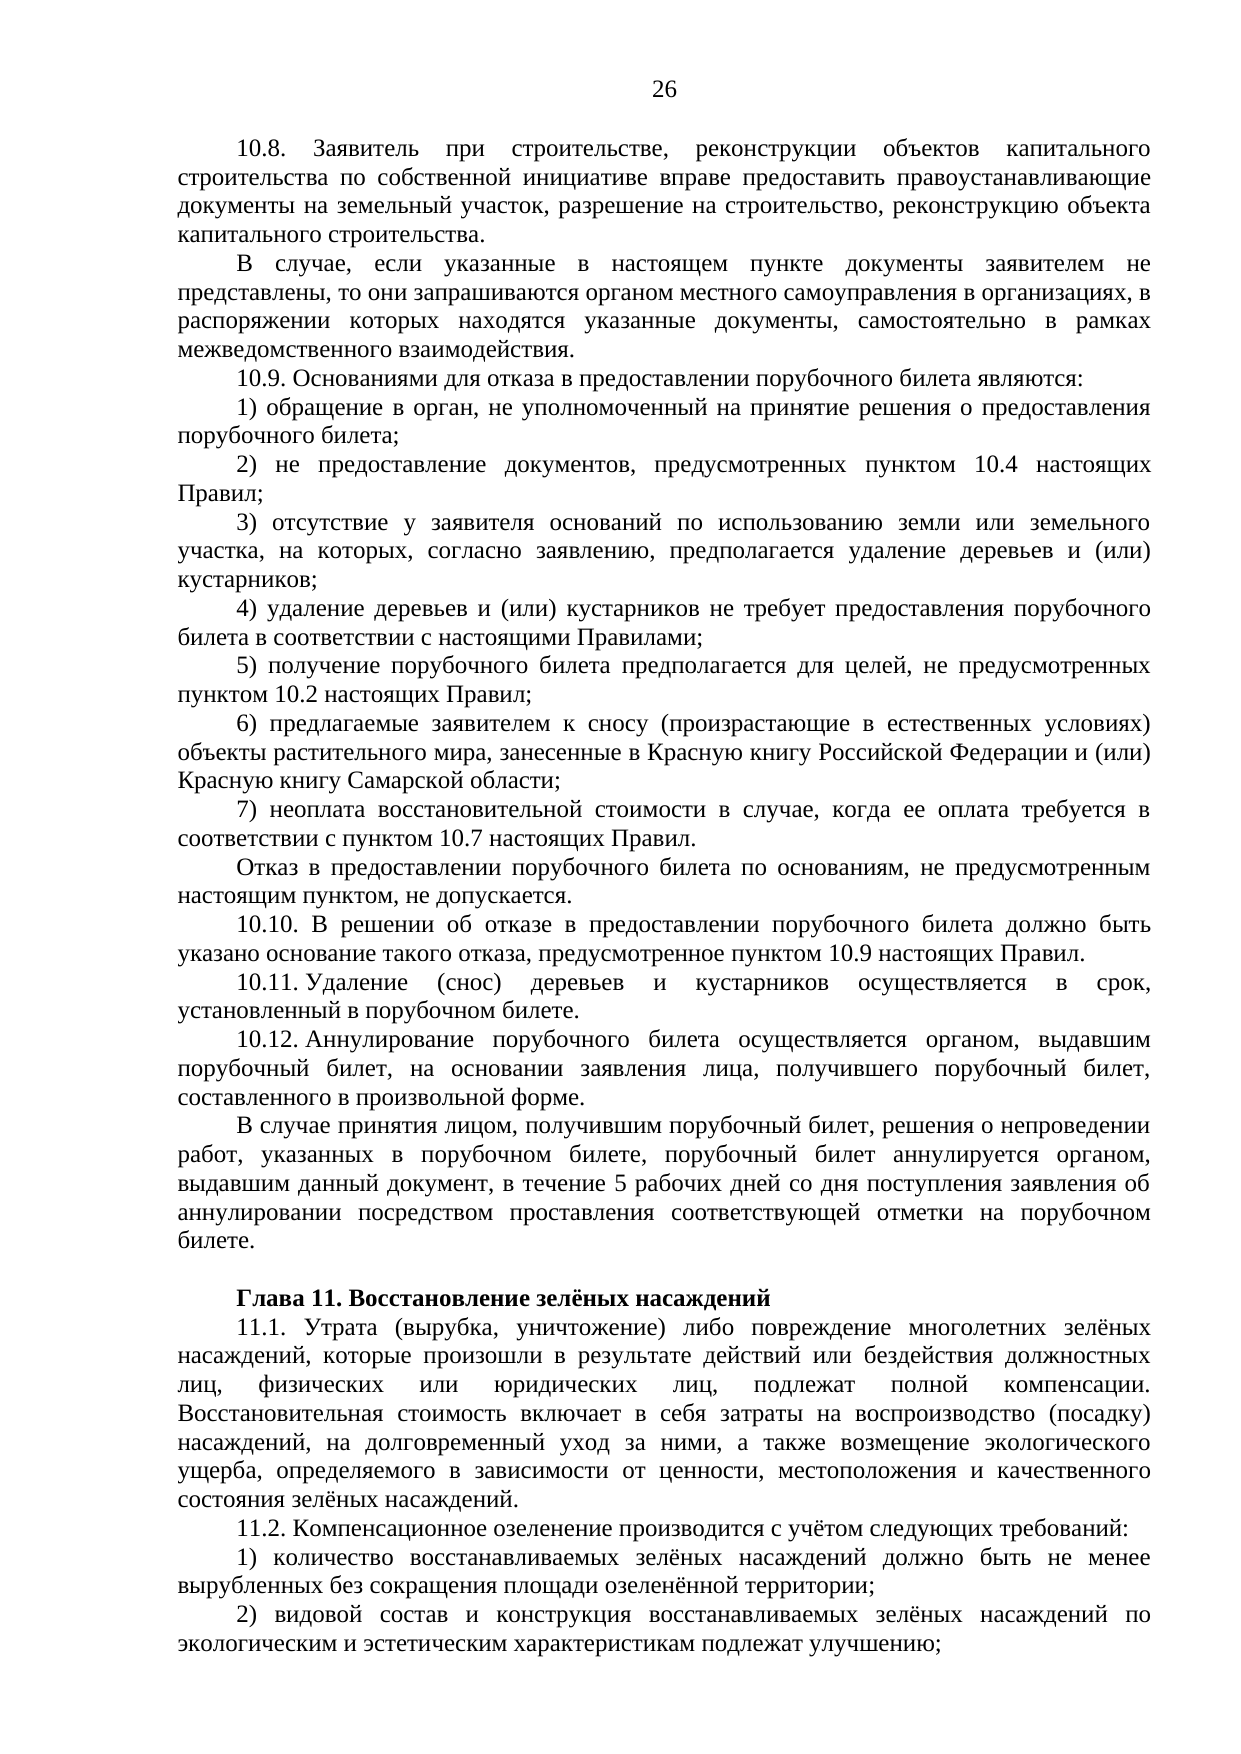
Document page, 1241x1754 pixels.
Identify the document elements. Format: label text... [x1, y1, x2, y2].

text В случае принятия лицом, получившим порубочный билет, решения о непроведении работ, указанных в порубочном билете, порубочный билет аннулируется органом, выдавшим данный документ, в течение 5 рабочих дней со дня поступления заявления об аннулировании посредством проставления соответствующей отметки на порубочном билете. [177, 1110, 1152, 1254]
text 10.12. Аннулирование порубочного билета осуществляется органом, выдавшим порубочный билет, на основании заявления лица, получившего порубочный билет, составленного в произвольной форме. [177, 1024, 1152, 1110]
text 6) предлагаемые заявителем к сносу (произрастающие в естественных условиях) объекты растительного мира, занесенные в Красную книгу Российской Федерации и (или) Красную книгу Самарской области; [177, 708, 1152, 794]
text В случае, если указанные в настоящем пункте документы заявителем не представлены, то они запрашиваются органом местного самоуправления в организациях, в распоряжении которых находятся указанные документы, самостоятельно в рамках межведомственного взаимодействия. [177, 248, 1152, 363]
text 7) неоплата восстановительной стоимости в случае, когда ее оплата требуется в соответствии с пунктом 10.7 настоящих Правил. [177, 794, 1152, 852]
text 4) удаление деревьев и (или) кустарников не требует предоставления порубочного билета в соответствии с настоящими Правилами; [177, 593, 1152, 650]
text 1) количество восстанавливаемых зелёных насаждений должно быть не менее вырубленных без сокращения площади озеленённой территории; [177, 1542, 1152, 1599]
text Отказ в предоставлении порубочного билета по основаниям, не предусмотренным настоящим пунктом, не допускается. [177, 852, 1152, 909]
text 11.1. Утрата (вырубка, уничтожение) либо повреждение многолетних зелёных насаждений, которые произошли в результате действий или бездействия должностных лиц, физических или юридических лиц, подлежат полной компенсации. Восстановительная стоимость включает в себя затраты на воспроизводство (посадку) насаждений, на долговременный уход за ними, а также возмещение экологического ущерба, определяемого в зависимости от ценности, местоположения и качественного состояния зелёных насаждений. [177, 1312, 1152, 1513]
text 10.8. Заявитель при строительстве, реконструкции объектов капитального строительства по собственной инициативе вправе предоставить правоустанавливающие документы на земельный участок, разрешение на строительство, реконструкцию объекта капитального строительства. [177, 133, 1152, 248]
text 3) отсутствие у заявителя оснований по использованию земли или земельного участка, на которых, согласно заявлению, предполагается удаление деревьев и (или) кустарников; [177, 507, 1152, 593]
text Глава 11. Восстановление зелёных насаждений [177, 1283, 1152, 1312]
text 2) не предоставление документов, предусмотренных пунктом 10.4 настоящих Правил; [177, 449, 1152, 507]
text 2) видовой состав и конструкция восстанавливаемых зелёных насаждений по экологическим и эстетическим характеристикам подлежат улучшению; [177, 1599, 1152, 1657]
text 11.2. Компенсационное озеленение производится с учётом следующих требований: [177, 1513, 1152, 1542]
text 1) обращение в орган, не уполномоченный на принятие решения о предоставления порубочного билета; [177, 392, 1152, 449]
text 5) получение порубочного билета предполагается для целей, не предусмотренных пунктом 10.2 настоящих Правил; [177, 650, 1152, 708]
text 10.10. В решении об отказе в предоставлении порубочного билета должно быть указано основание такого отказа, предусмотренное пунктом 10.9 настоящих Правил. [177, 909, 1152, 967]
text 10.9. Основаниями для отказа в предоставлении порубочного билета являются: [177, 363, 1152, 392]
text 10.11. Удаление (снос) деревьев и кустарников осуществляется в срок, установленный в порубочном билете. [177, 967, 1152, 1024]
